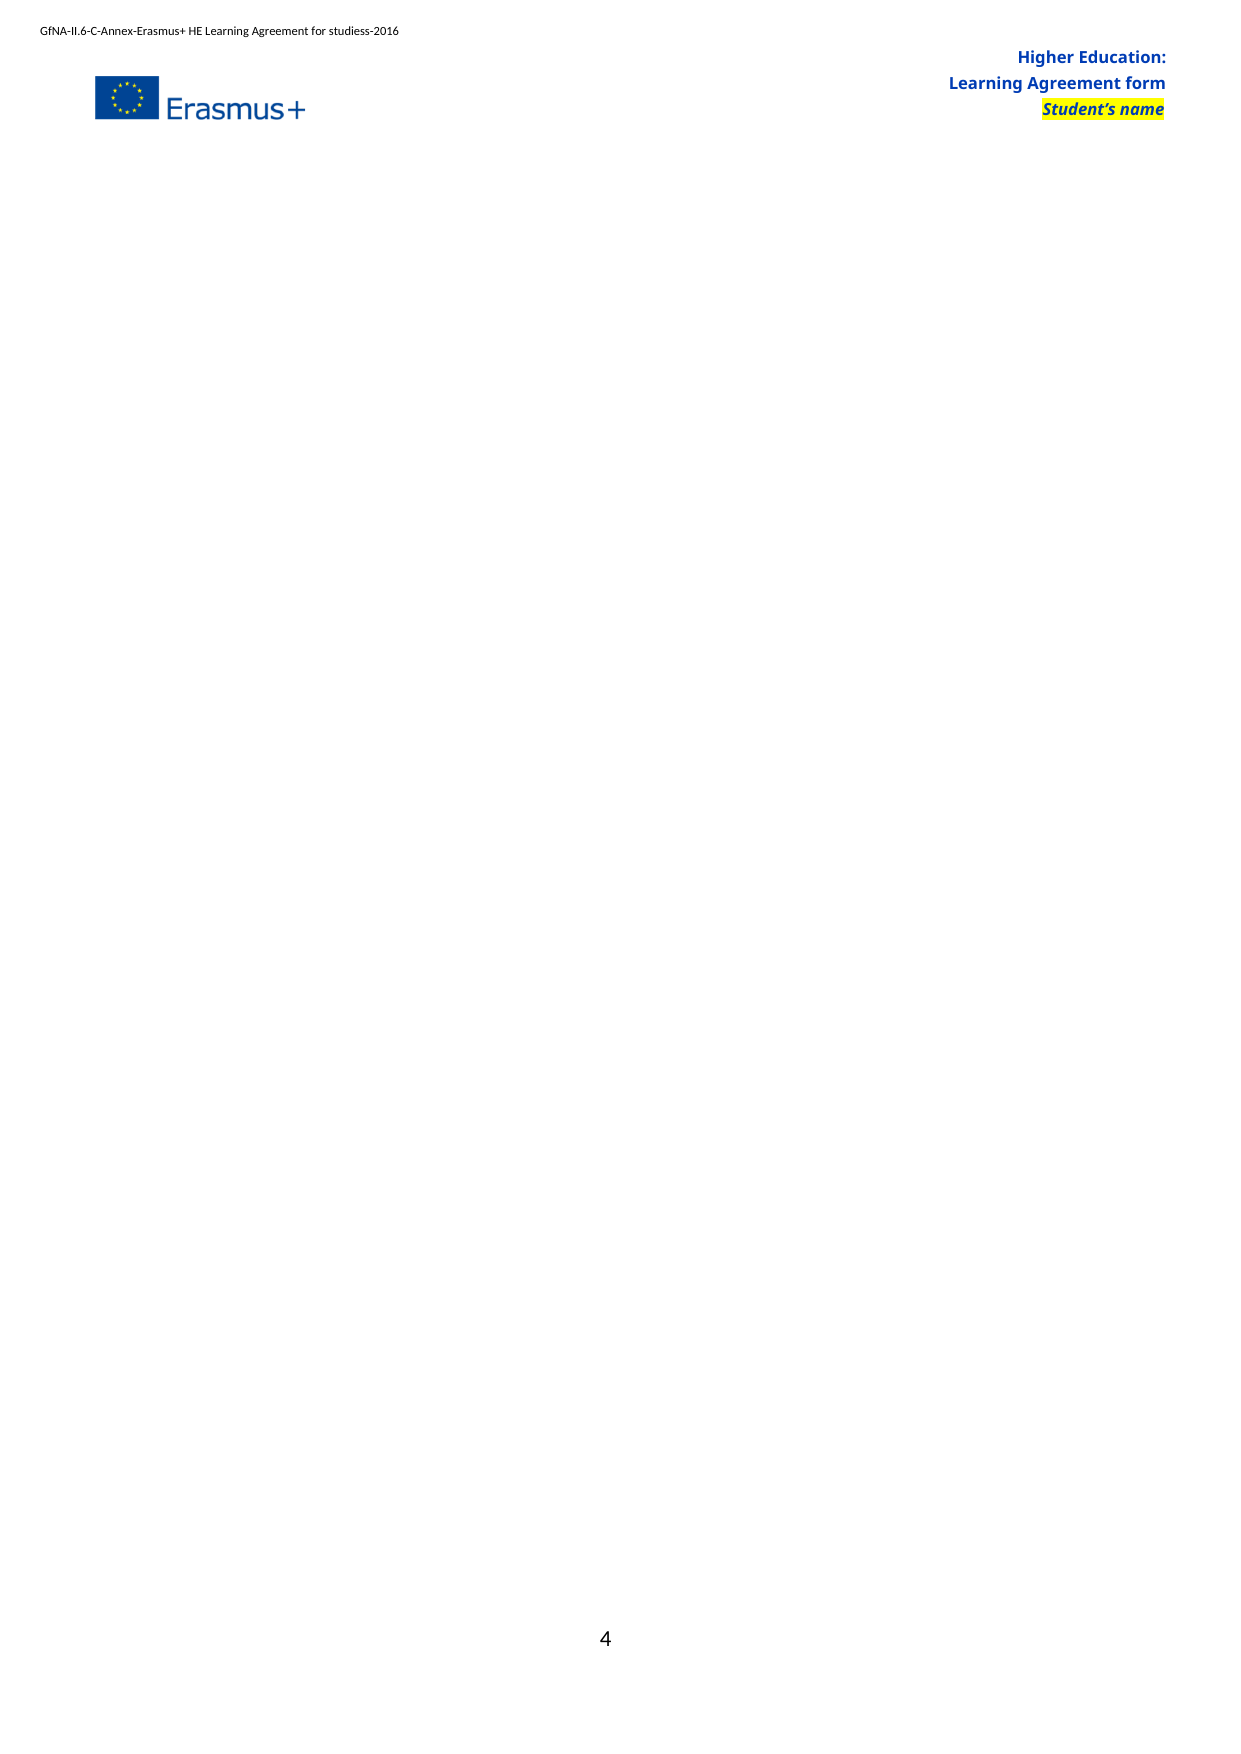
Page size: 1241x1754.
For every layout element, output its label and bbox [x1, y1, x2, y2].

picture [95, 76, 306, 120]
